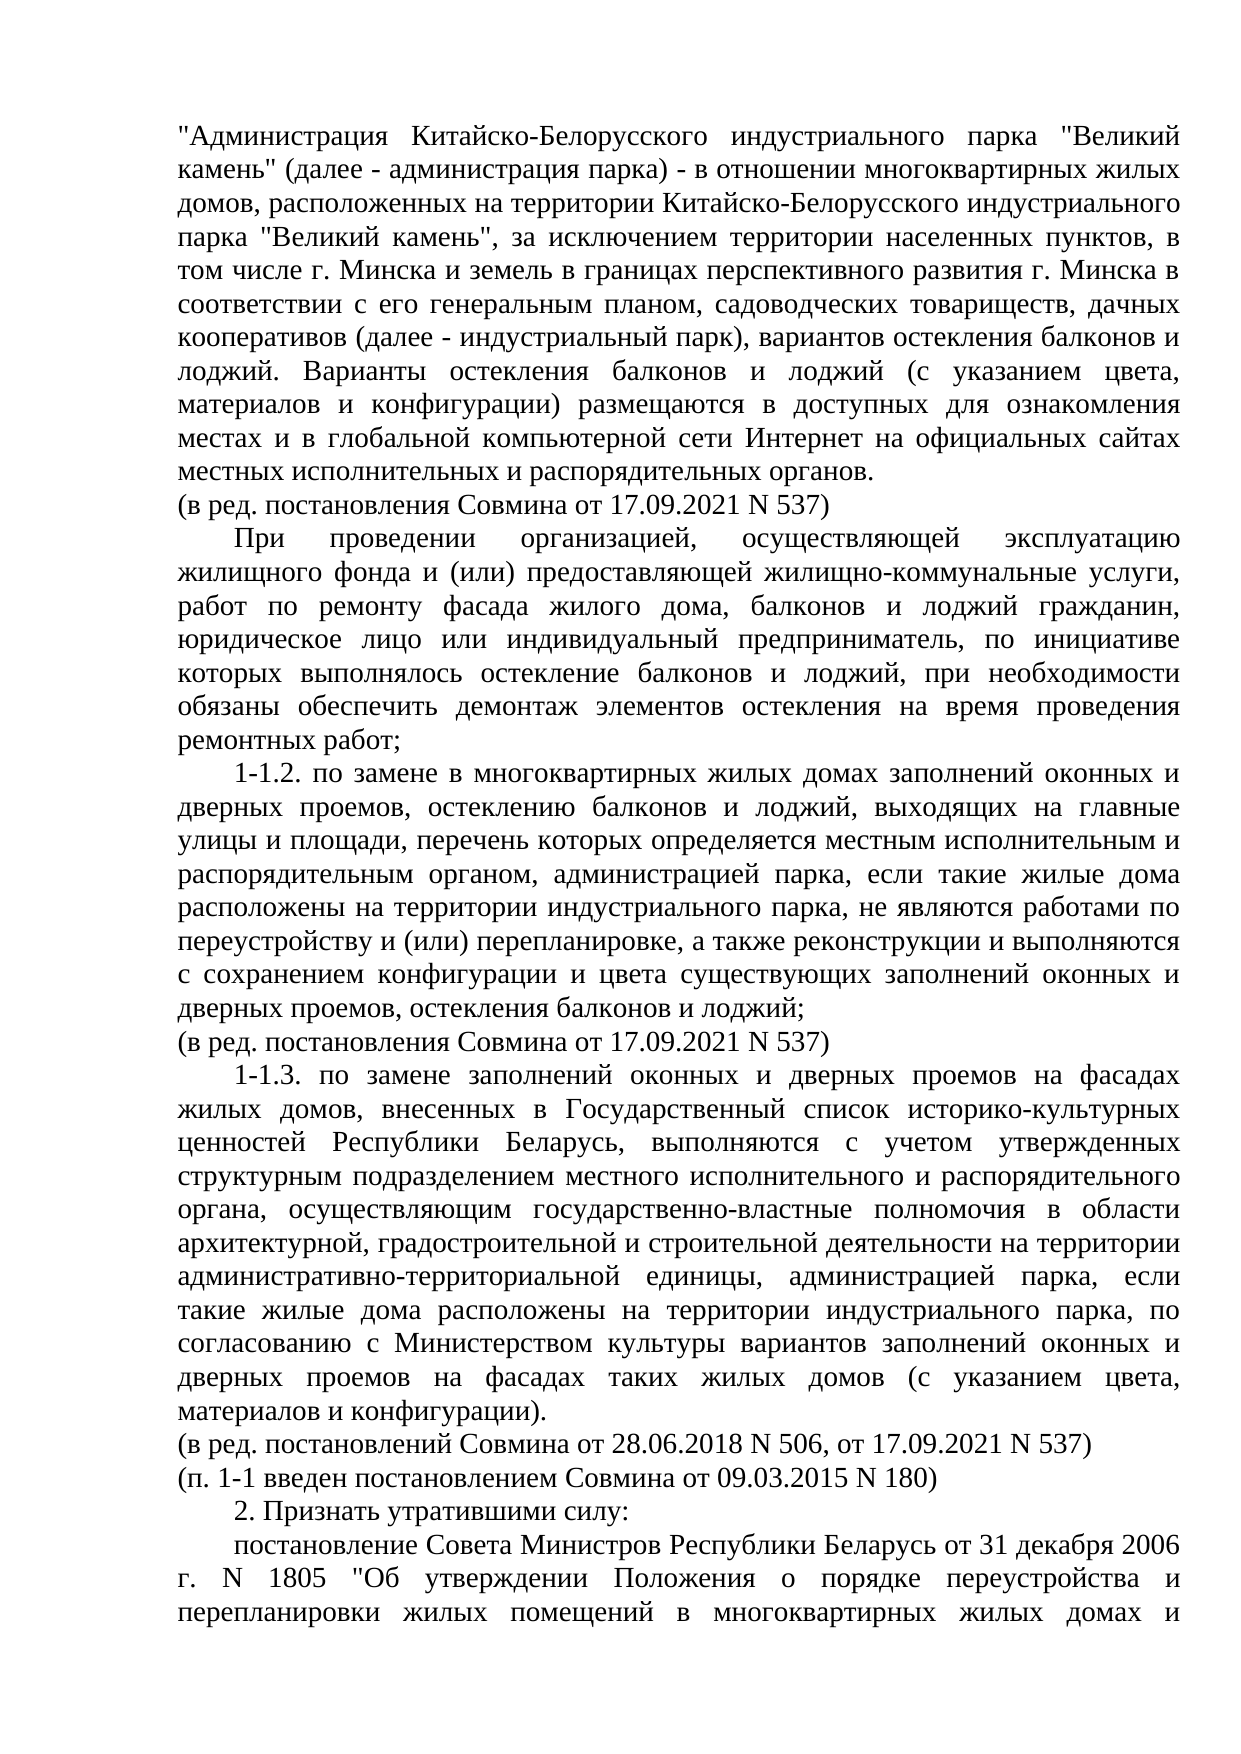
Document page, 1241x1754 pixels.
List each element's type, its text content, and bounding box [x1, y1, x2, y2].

text 1-1.3. по замене заполнений оконных и дверных проемов на фасадах жилых домов, внесенных в Государственный список историко-культурных ценностей Республики Беларусь, выполняются с учетом утвержденных структурным подразделением местного исполнительного и распорядительного органа, осуществляющим государственно-властные полномочия в области архитектурной, градостроительной и строительной деятельности на территории административно-территориальной единицы, администрацией парка, если такие жилые дома расположены на территории индустриального парка, по согласованию с Министерством культуры вариантов заполнений оконных и дверных проемов на фасадах таких жилых домов (с указанием цвета, материалов и конфигурации). [177, 1057, 1181, 1426]
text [177, 1527, 1181, 1627]
text (в ред. постановления Совмина от 17.09.2021 N 537) [177, 487, 1181, 521]
text 2. Признать утратившими силу: [177, 1493, 1181, 1527]
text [177, 118, 1181, 487]
text (в ред. постановлений Совмина от 28.06.2018 N 506, от 17.09.2021 N 537) [177, 1426, 1181, 1460]
text (в ред. постановления Совмина от 17.09.2021 N 537) [177, 1024, 1181, 1057]
text При проведении организацией, осуществляющей эксплуатацию жилищного фонда и (или) предоставляющей жилищно-коммунальные услуги, работ по ремонту фасада жилого дома, балконов и лоджий гражданин, юридическое лицо или индивидуальный предприниматель, по инициативе которых выполнялось остекление балконов и лоджий, при необходимости обязаны обеспечить демонтаж элементов остекления на время проведения ремонтных работ; [177, 521, 1181, 755]
text (п. 1-1 введен постановлением Совмина от 09.03.2015 N 180) [177, 1460, 1181, 1493]
text 1-1.2. по замене в многоквартирных жилых домах заполнений оконных и дверных проемов, остеклению балконов и лоджий, выходящих на главные улицы и площади, перечень которых определяется местным исполнительным и распорядительным органом, администрацией парка, если такие жилые дома расположены на территории индустриального парка, не являются работами по переустройству и (или) перепланировке, а также реконструкции и выполняются с сохранением конфигурации и цвета существующих заполнений оконных и дверных проемов, остекления балконов и лоджий; [177, 755, 1181, 1024]
